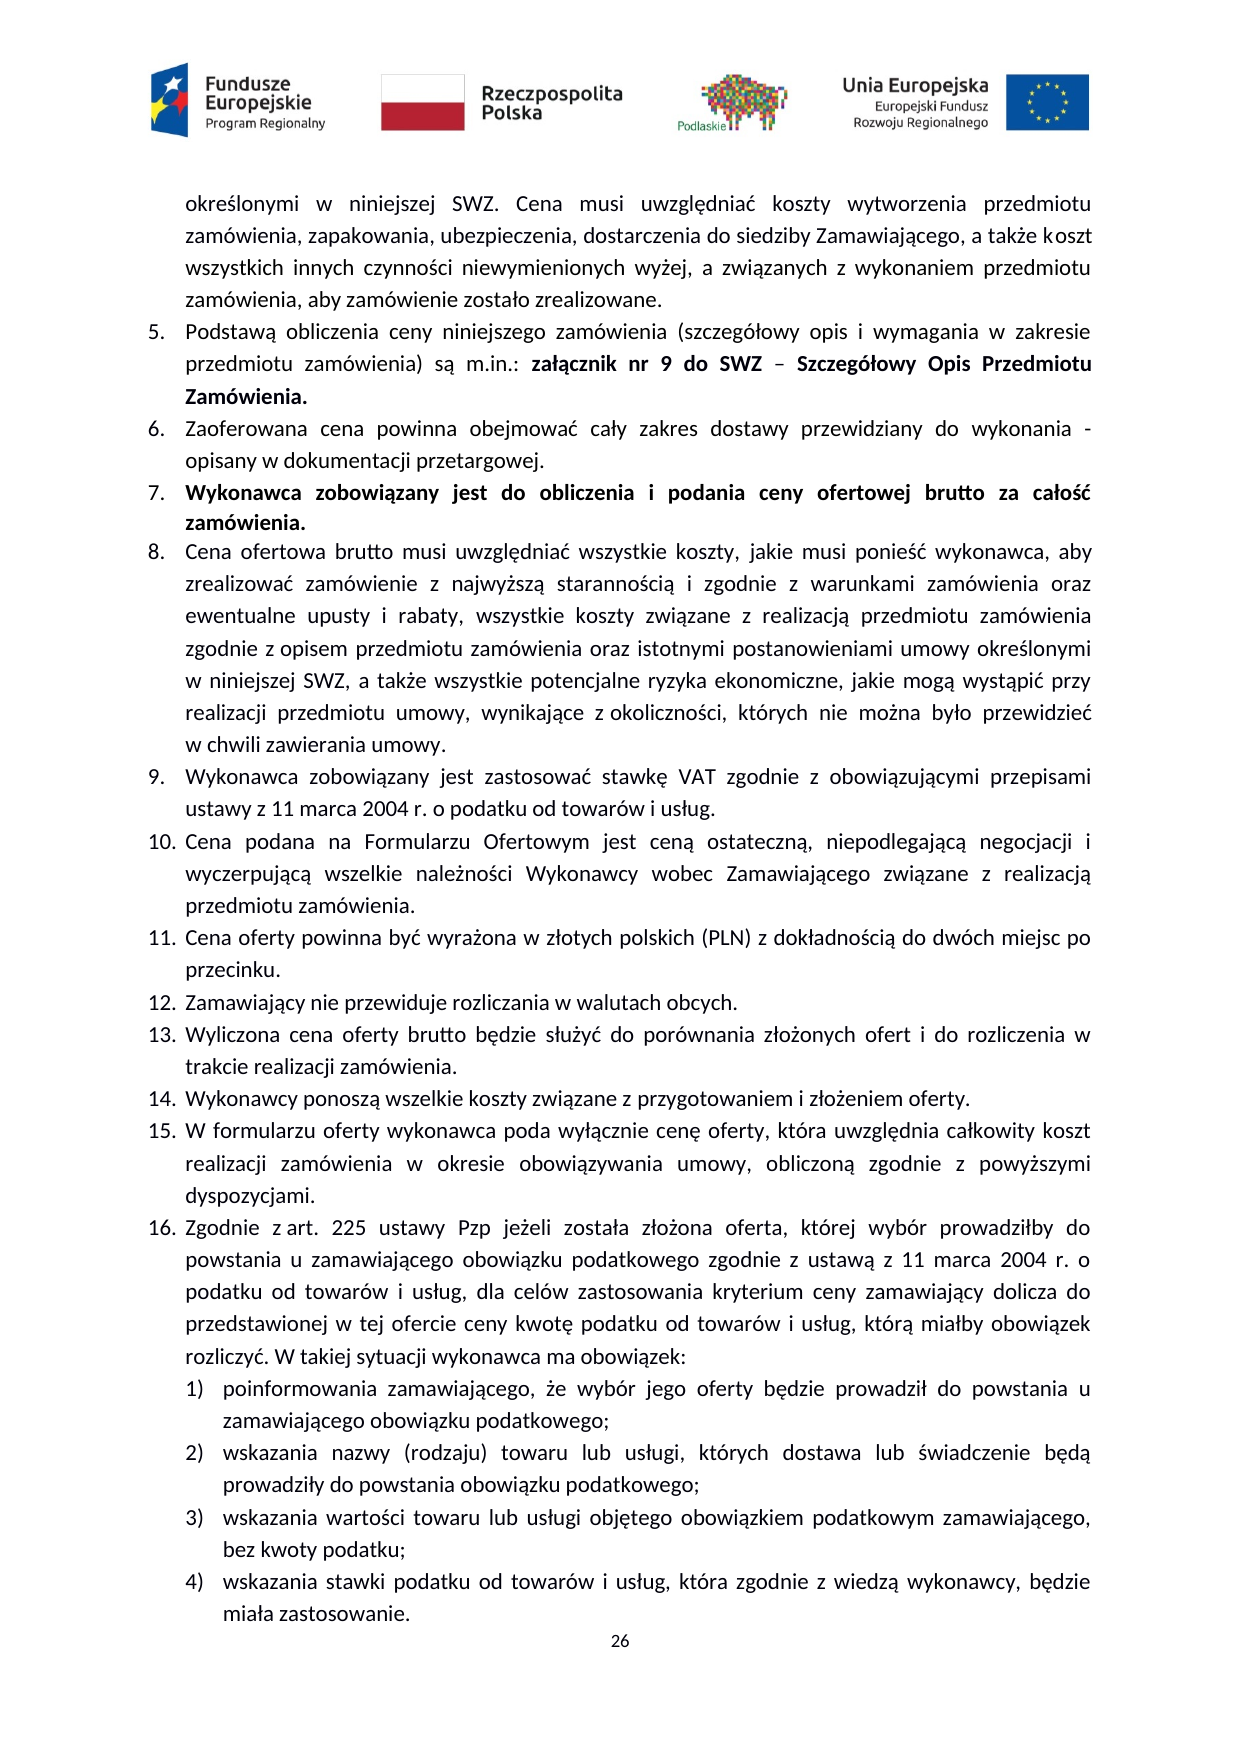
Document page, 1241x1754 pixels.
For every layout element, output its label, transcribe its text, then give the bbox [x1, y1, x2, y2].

list Cena podana na Formularzu Ofertowym jest ceną ostateczną, niepodlegającą negocjacji i wyczerpującą wszelkie należności Wykonawcy wobec Zamawiającego związane z realizacją przedmiotu zamówienia. [148, 827, 1092, 919]
list Cena oferty powinna być wyrażona w złotych polskich (PLN) z dokładnością do dwóch miejsc po przecinku. [148, 923, 1092, 983]
list poinformowania zamawiającego, że wybór jego oferty będzie prowadził do powstania u zamawiającego obowiązku podatkowego; [185, 1374, 1092, 1434]
list Zaoferowana cena powinna obejmować cały zakres dostawy przewidziany do wykonania - opisany w dokumentacji przetargowej. [148, 414, 1092, 474]
list Wyliczona cena oferty brutto będzie służyć do porównania złożonych ofert i do rozliczenia w trakcie realizacji zamówienia. [148, 1020, 1092, 1080]
list Cena ofertowa brutto musi uwzględniać wszystkie koszty, jakie musi ponieść wykonawca, aby zrealizować zamówienie z najwyższą starannością i zgodnie z warunkami zamówienia oraz ewentualne upusty i rabaty, wszystkie koszty związane z realizacją przedmiotu zamówienia zgodnie z opisem przedmiotu zamówienia oraz istotnymi postanowieniami umowy określonymi w niniejszej SWZ, a także wszystkie potencjalne ryzyka ekonomiczne, jakie mogą wystąpić przy realizacji przedmiotu umowy, wynikające z okoliczności, których nie można było przewidzieć w chwili zawierania umowy. [148, 537, 1092, 758]
list Wykonawca zobowiązany jest do obliczenia i podania ceny ofertowej brutto za całość zamówienia. [148, 478, 1092, 536]
list W formularzu oferty wykonawca poda wyłącznie cenę oferty, która uwzględnia całkowity koszt realizacji zamówienia w okresie obowiązywania umowy, obliczoną zgodnie z powyższymi dyspozycjami. [148, 1116, 1092, 1209]
list wskazania stawki podatku od towarów i usług, która zgodnie z wiedzą wykonawcy, będzie miała zastosowanie. [185, 1567, 1092, 1627]
list wskazania nazwy (rodzaju) towaru lub usługi, których dostawa lub świadczenie będą prowadziły do powstania obowiązku podatkowego; [185, 1438, 1092, 1498]
list Podstawą obliczenia ceny niniejszego zamówienia (szczegółowy opis i wymagania w zakresie przedmiotu zamówienia) są m.in.: załącznik nr 9 do SWZ – Szczegółowy Opis Przedmiotu Zamówienia. [148, 317, 1092, 410]
list Zgodnie z art. 225 ustawy Pzp jeżeli została złożona oferta, której wybór prowadziłby do powstania u zamawiającego obowiązku podatkowego zgodnie z ustawą z 11 marca 2004 r. o podatku od towarów i usług, dla celów zastosowania kryterium ceny zamawiający dolicza do przedstawionej w tej ofercie ceny kwotę podatku od towarów i usług, którą miałby obowiązek rozliczyć. W takiej sytuacji wykonawca ma obowiązek: [148, 1213, 1092, 1370]
list Wykonawcy ponoszą wszelkie koszty związane z przygotowaniem i złożeniem oferty. [148, 1084, 1092, 1112]
picture [147, 59, 1093, 142]
list wskazania wartości towaru lub usługi objętego obowiązkiem podatkowym zamawiającego, bez kwoty podatku; [185, 1503, 1092, 1563]
list Wykonawca zobowiązany jest zastosować stawkę VAT zgodnie z obowiązującymi przepisami ustawy z 11 marca 2004 r. o podatku od towarów i usług. [148, 762, 1092, 823]
list Zamawiający nie przewiduje rozliczania w walutach obcych. [148, 988, 1092, 1016]
